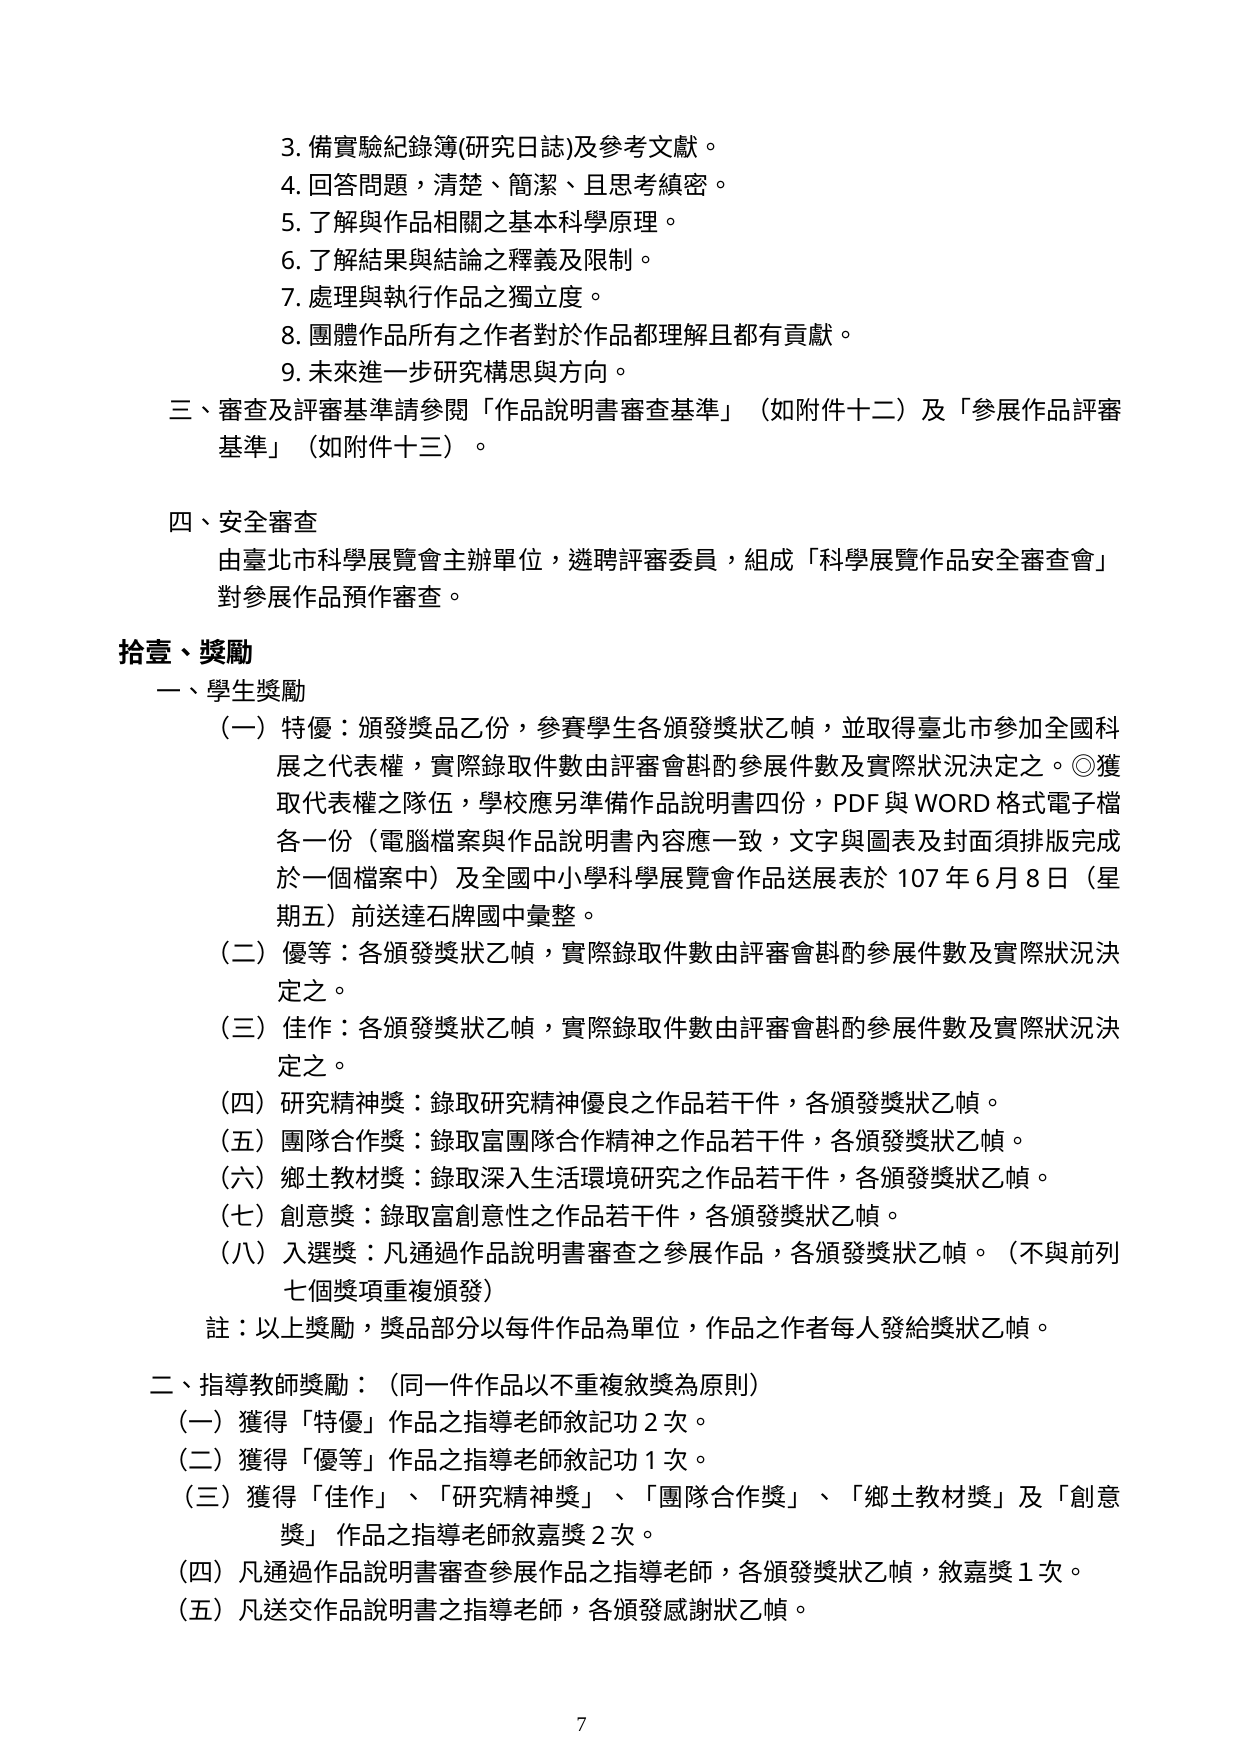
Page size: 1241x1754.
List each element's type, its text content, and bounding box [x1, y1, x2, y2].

text 一、學生獎勵 [118, 671, 1122, 708]
text （五）團隊合作獎：錄取富團隊合作精神之作品若干件，各頒發獎狀乙幀。 [206, 1121, 1122, 1158]
text 三、審查及評審基準請參閱「作品說明書審查基準」（如附件十二）及「參展作品評審基準」（如附件十三）。 [168, 389, 1122, 464]
text 二、指導教師獎勵：（同一件作品以不重複敘獎為原則） [118, 1364, 1122, 1402]
text （三）佳作：各頒發獎狀乙幀，實際錄取件數由評審會斟酌參展件數及實際狀況決定之。 [206, 1008, 1122, 1083]
text 註：以上獎勵，獎品部分以每件作品為單位，作品之作者每人發給獎狀乙幀。 [206, 1308, 1122, 1346]
text （六）鄉土教材獎：錄取深入生活環境研究之作品若干件，各頒發獎狀乙幀。 [206, 1158, 1122, 1196]
text 由臺北市科學展覽會主辦單位，遴聘評審委員，組成「科學展覽作品安全審查會」對參展作品預作審查。 [217, 539, 1122, 614]
text （五）凡送交作品說明書之指導老師，各頒發感謝狀乙幀。 [118, 1589, 1122, 1627]
text （七）創意獎：錄取富創意性之作品若干件，各頒發獎狀乙幀。 [206, 1196, 1122, 1233]
text （二）獲得「優等」作品之指導老師敘記功1次。 [118, 1439, 1122, 1477]
text 8. 團體作品所有之作者對於作品都理解且都有貢獻。 [281, 314, 1122, 352]
text （四）凡通過作品說明書審查參展作品之指導老師，各頒發獎狀乙幀，敘嘉獎１次。 [118, 1552, 1122, 1589]
text 7. 處理與執行作品之獨立度。 [281, 277, 1122, 314]
text （八）入選獎：凡通過作品說明書審查之參展作品，各頒發獎狀乙幀。（不與前列七個獎項重複頒發） [206, 1233, 1122, 1308]
text 拾壹、獎勵 [118, 633, 1122, 671]
text （二）優等：各頒發獎狀乙幀，實際錄取件數由評審會斟酌參展件數及實際狀況決定之。 [206, 933, 1122, 1008]
text 四、安全審查 [118, 502, 1122, 539]
text 4. 回答問題，清楚、簡潔、且思考縝密。 [281, 164, 1122, 202]
text （一）獲得「特優」作品之指導老師敘記功2次。 [118, 1402, 1122, 1439]
text 5. 了解與作品相關之基本科學原理。 [281, 202, 1122, 239]
text 9. 未來進一步研究構思與方向。 [281, 352, 1122, 389]
text 6. 了解結果與結論之釋義及限制。 [281, 239, 1122, 277]
text （四）研究精神獎：錄取研究精神優良之作品若干件，各頒發獎狀乙幀。 [206, 1083, 1122, 1121]
text （一）特優：頒發獎品乙份，參賽學生各頒發獎狀乙幀，並取得臺北市參加全國科展之代表權，實際錄取件數由評審會斟酌參展件數及實際狀況決定之。◎獲取代表權之隊伍，學校應另準備作品說明書四份，PDF與WORD格式電子檔各一份（電腦檔案與作品說明書內容應一致，文字與圖表及封面須排版完成於一個檔案中）及全國中小學科學展覽會作品送展表於107年6月8日（星期五）前送達石牌國中彙整。 [205, 708, 1122, 933]
text （三）獲得「佳作」、「研究精神獎」、「團隊合作獎」、「鄉土教材獎」及「創意獎」 作品之指導老師敘嘉獎2次。 [118, 1477, 1122, 1552]
text 3. 備實驗紀錄簿(研究日誌)及參考文獻。 [281, 127, 1122, 164]
